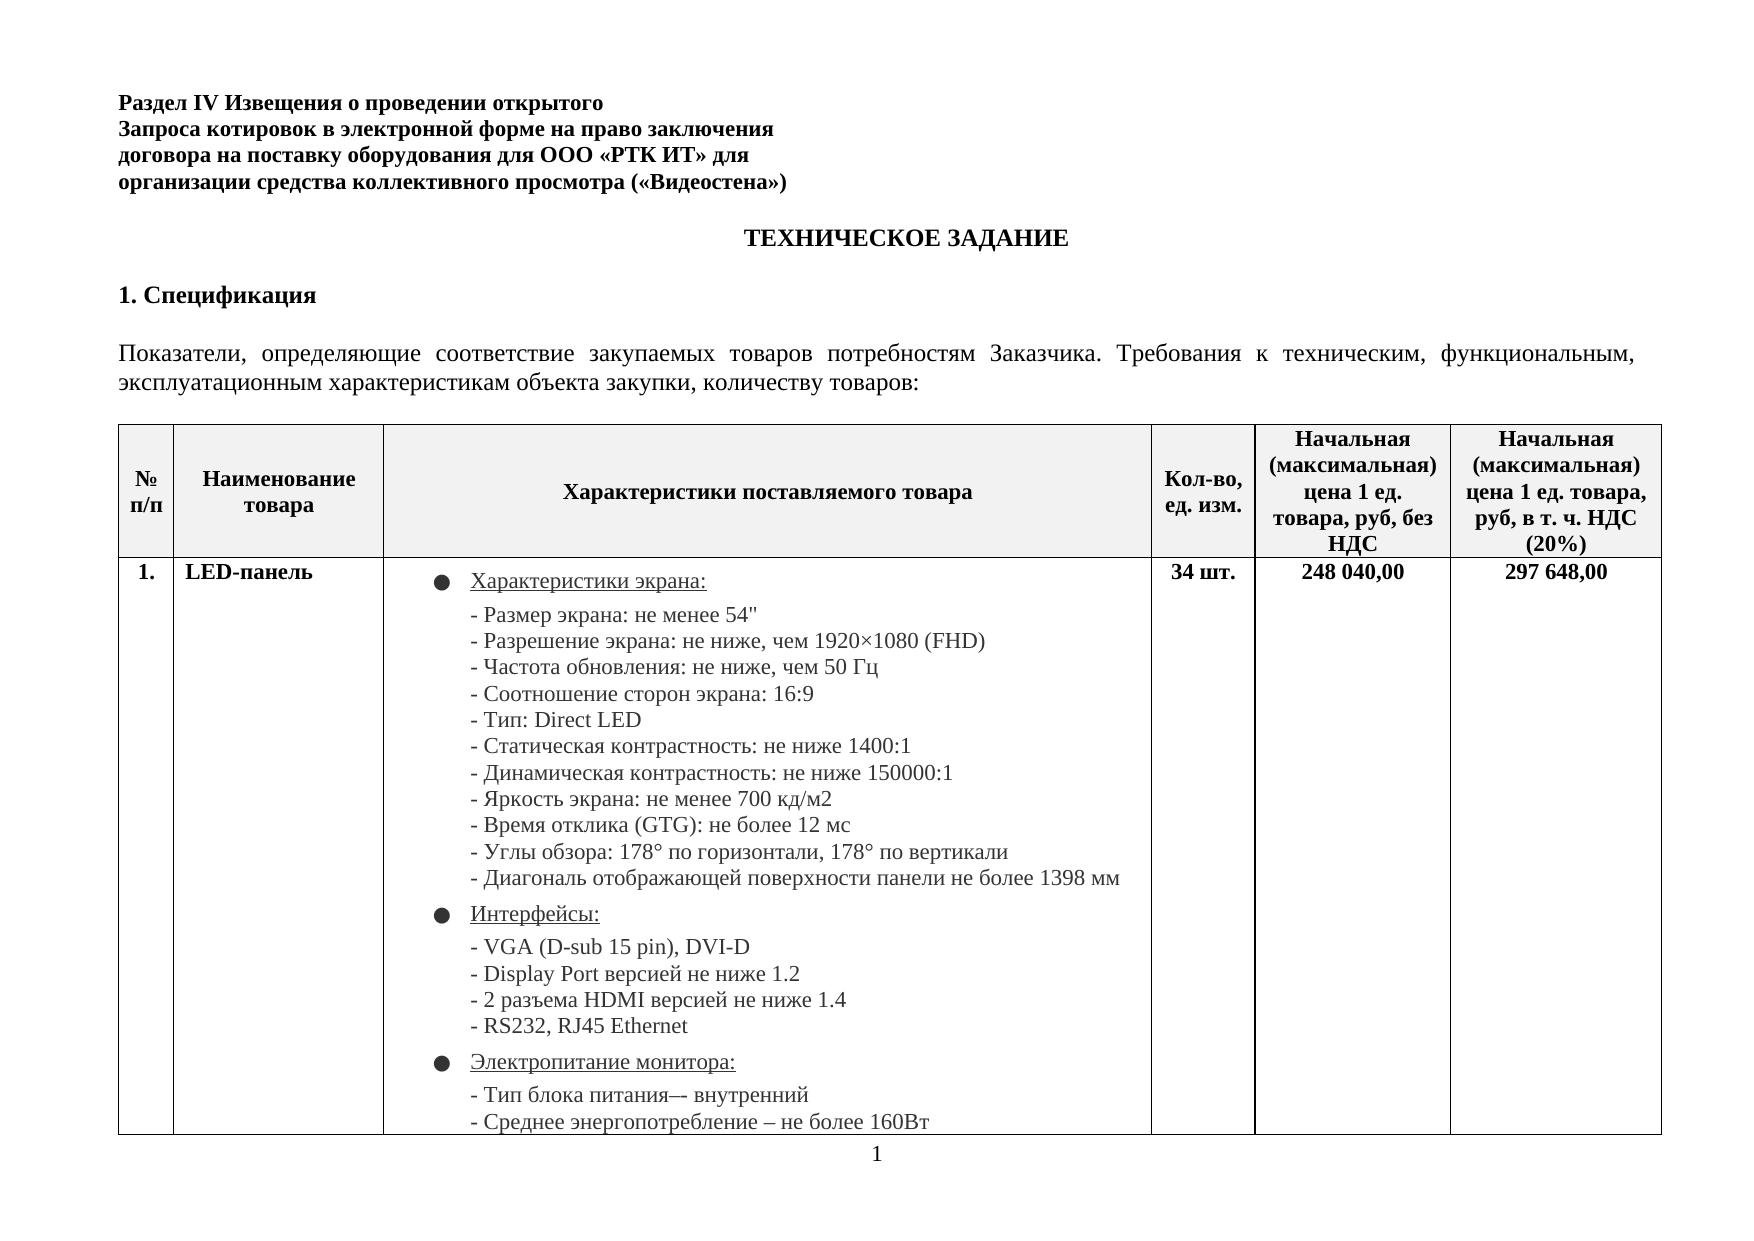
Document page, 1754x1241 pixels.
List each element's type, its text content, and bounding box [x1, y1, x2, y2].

text 1. Спецификация [118, 280, 1636, 309]
table_header Наименование товара [174, 425, 383, 557]
table_header Характеристики поставляемого товара [384, 425, 1151, 557]
table_cell 1. [119, 558, 173, 1134]
table_header Начальная (максимальная) цена 1 ед. товара, руб, без НДС [1256, 425, 1450, 557]
text ТЕХНИЧЕСКОЕ ЗАДАНИЕ [118, 223, 1636, 252]
table_header Кол-во, ед. изм. [1152, 425, 1254, 557]
table_cell 297 648,00 [1451, 558, 1661, 1134]
table_header Начальная (максимальная) цена 1 ед. товара, руб, в т. ч. НДС (20%) [1451, 425, 1661, 557]
table_cell 248 040,00 [1256, 558, 1450, 1134]
text Показатели, определяющие соответствие закупаемых товаров потребностям Заказчика. Требования к техническим, функциональным, эксплуатационным характеристикам объекта закупки, количеству товаров: [118, 338, 1636, 395]
text организации средства коллективного просмотра («Видеостена») [118, 168, 1636, 194]
text Раздел IV Извещения о проведении открытого [118, 89, 1636, 115]
table_cell 34 шт. [1152, 558, 1254, 1134]
table_header № п/п [119, 425, 173, 557]
text Запроса котировок в электронной форме на право заключения [118, 115, 1636, 141]
text договора на поставку оборудования для ООО «РТК ИТ» для [118, 141, 1636, 168]
table_cell LED-панель [174, 558, 383, 1134]
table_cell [384, 558, 1151, 1134]
